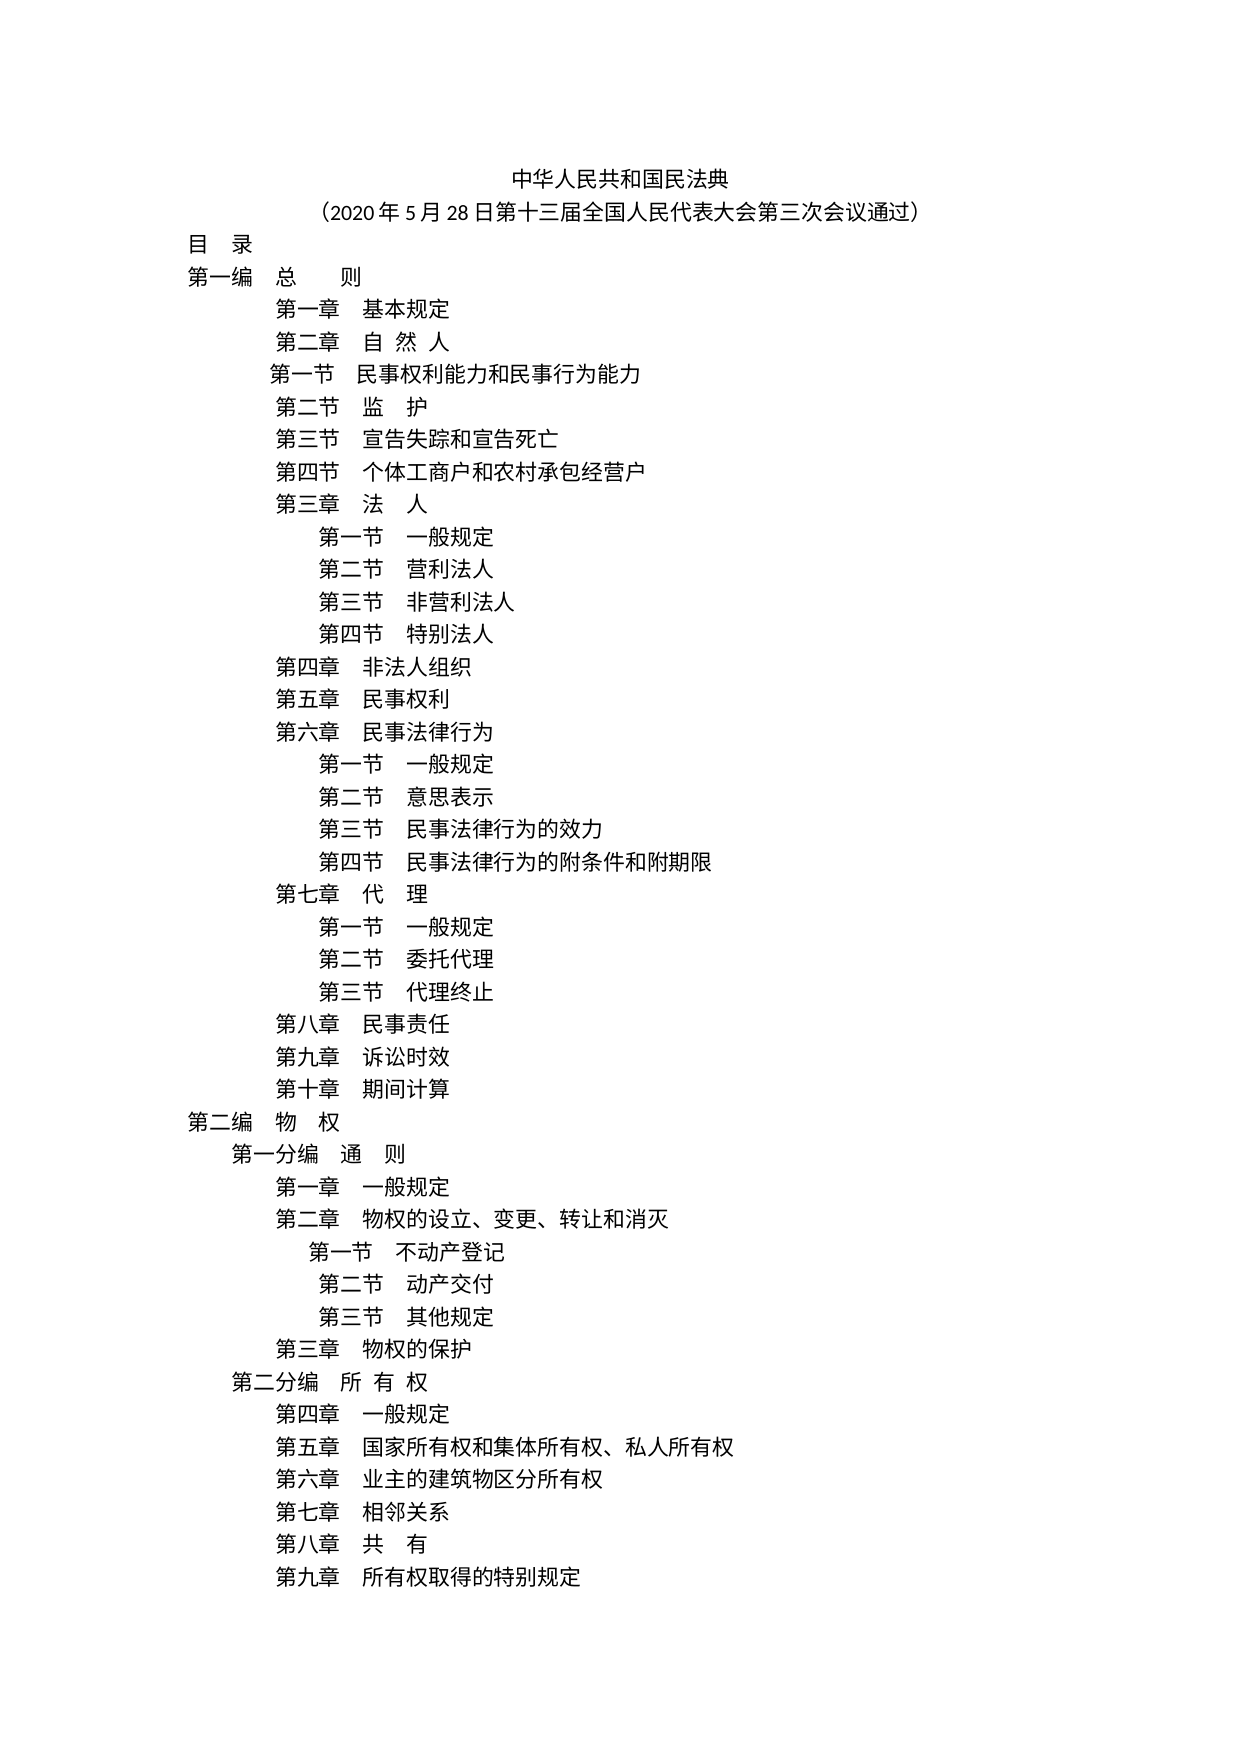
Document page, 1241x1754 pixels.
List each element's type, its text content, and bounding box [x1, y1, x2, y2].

text 中华人民共和国民法典 [187, 162, 1053, 194]
text 第七章 相邻关系 [187, 1494, 1053, 1527]
text 第一分编 通 则 [187, 1137, 1053, 1169]
text 第四节 民事法律行为的附条件和附期限 [187, 844, 1053, 877]
text 第一编 总 则 [187, 259, 1053, 292]
text 第七章 代 理 [187, 877, 1053, 909]
text 第四节 个体工商户和农村承包经营户 [187, 454, 1053, 487]
text 第一章 一般规定 [187, 1169, 1053, 1202]
text 第四章 非法人组织 [187, 649, 1053, 682]
text 第九章 所有权取得的特别规定 [187, 1559, 1053, 1592]
text 第三章 法 人 [187, 487, 1053, 519]
text 第三节 代理终止 [187, 974, 1053, 1007]
text 第二节 动产交付 [187, 1267, 1053, 1299]
text 第二节 意思表示 [187, 779, 1053, 812]
text 第三章 物权的保护 [187, 1332, 1053, 1364]
text 第二编 物 权 [187, 1104, 1053, 1137]
text 第一节 一般规定 [187, 519, 1053, 552]
text 第三节 非营利法人 [187, 584, 1053, 617]
text 第一节 不动产登记 [187, 1234, 1053, 1267]
text 第二节 营利法人 [187, 552, 1053, 584]
text 第八章 民事责任 [187, 1007, 1053, 1039]
text 第一章 基本规定 [187, 292, 1053, 324]
text （2020年5月28日第十三届全国人民代表大会第三次会议通过） [187, 194, 1053, 227]
text 第一节 一般规定 [187, 747, 1053, 779]
text 第二节 监 护 [187, 389, 1053, 422]
text 第二分编 所 有 权 [187, 1364, 1053, 1397]
text 第二章 物权的设立、变更、转让和消灭 [187, 1202, 1053, 1234]
text 第三节 宣告失踪和宣告死亡 [187, 422, 1053, 454]
text 第八章 共 有 [187, 1527, 1053, 1559]
text 第五章 民事权利 [187, 682, 1053, 714]
text 第六章 民事法律行为 [187, 714, 1053, 747]
text 第六章 业主的建筑物区分所有权 [187, 1462, 1053, 1494]
text 第十章 期间计算 [187, 1072, 1053, 1104]
text 第二节 委托代理 [187, 942, 1053, 974]
text 第九章 诉讼时效 [187, 1039, 1053, 1072]
text 第一节 一般规定 [187, 909, 1053, 942]
text 第四节 特别法人 [187, 617, 1053, 649]
text 第五章 国家所有权和集体所有权、私人所有权 [187, 1429, 1053, 1462]
text 目 录 [187, 227, 1053, 259]
text 第三节 民事法律行为的效力 [187, 812, 1053, 844]
text 第一节 民事权利能力和民事行为能力 [187, 357, 1053, 389]
text 第三节 其他规定 [187, 1299, 1053, 1332]
text 第四章 一般规定 [187, 1397, 1053, 1429]
text 第二章 自 然 人 [187, 324, 1053, 357]
